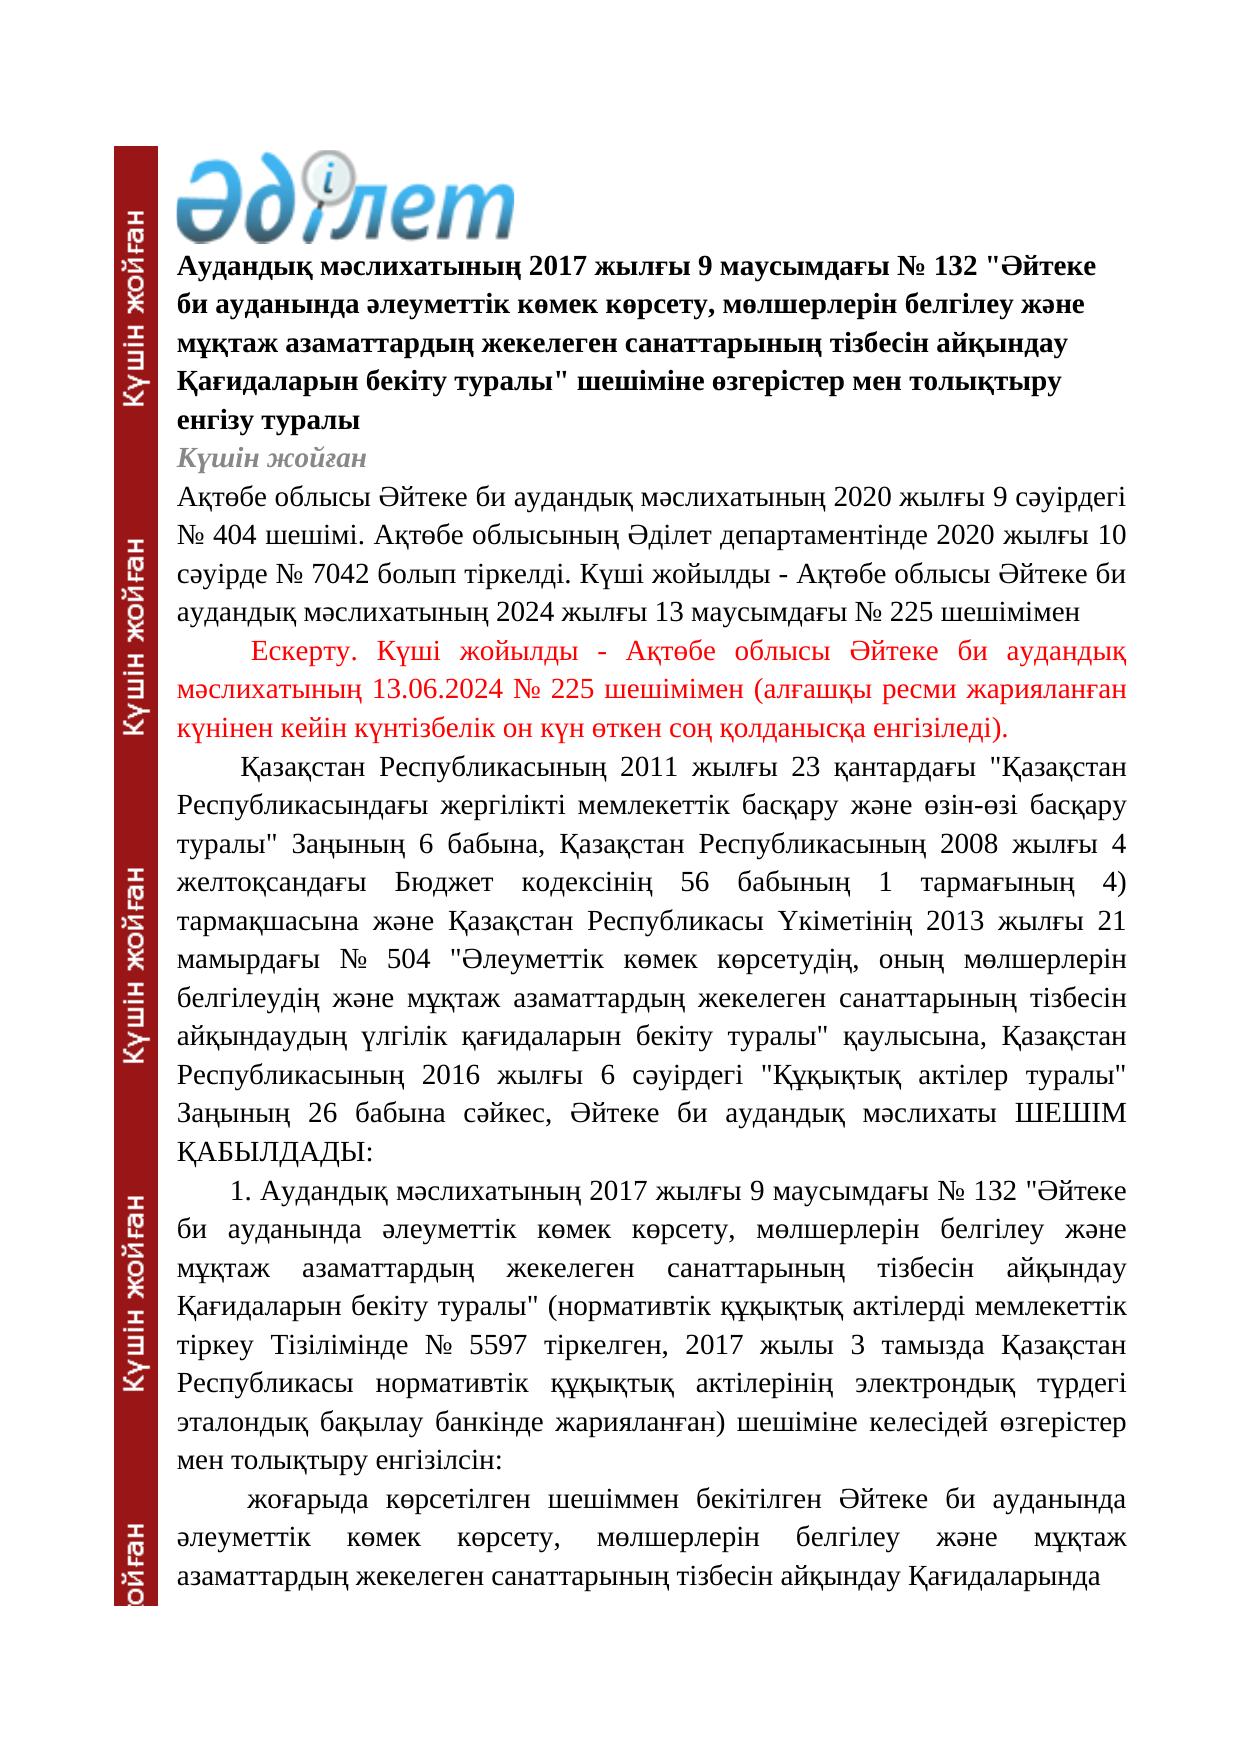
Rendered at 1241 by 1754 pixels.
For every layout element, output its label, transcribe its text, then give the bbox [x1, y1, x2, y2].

picture [114, 1592, 158, 1606]
text Аудандық мәслихатының 2017 жылғы 9 маусымдағы № 132 "Әйтеке би ауданында әлеуметтік көмек көрсету, мөлшерлерін белгілеу және мұқтаж азаматтардың жекелеген санаттарының тізбесін айқындау Қағидаларын бекіту туралы" шешіміне өзгерістер мен толықтыру енгізу туралы [112, 248, 1128, 435]
picture [114, 628, 158, 633]
text Күшін жойған [112, 440, 1128, 474]
picture [176, 150, 515, 244]
text жоғарыда көрсетілген шешіммен бекітілген Әйтеке би ауданында әлеуметтік көмек көрсету, мөлшерлерін белгілеу және мұқтаж азаматтардың жекелеген санаттарының тізбесін айқындау Қағидаларында [112, 1481, 1128, 1592]
text Ақтөбе облысы Әйтеке би аудандық мәслихатының 2020 жылғы 9 сәуірдегі № 404 шешімі. Ақтөбе облысының Әділет департаментінде 2020 жылғы 10 сәуірде № 7042 болып тіркелді. Күші жойылды - Ақтөбе облысы Әйтеке би аудандық мәслихатының 2024 жылғы 13 маусымдағы № 225 шешімімен [112, 479, 1128, 628]
picture [114, 435, 158, 440]
text Қазақстан Республикасының 2011 жылғы 23 қантардағы "Қазақстан Республикасындағы жергілікті мемлекеттік басқару және өзін-өзі басқару туралы" Заңының 6 бабына, Қазақстан Республикасының 2008 жылғы 4 желтоқсандағы Бюджет кодексінің 56 бабының 1 тармағының 4) тармақшасына және Қазақстан Республикасы Үкіметінің 2013 жылғы 21 мамырдағы № 504 "Әлеуметтік көмек көрсетудің, оның мөлшерлерін белгілеудің және мұқтаж азаматтардың жекелеген санаттарының тізбесін айқындаудың үлгілік қағидаларын бекіту туралы" қаулысына, Қазақстан Республикасының 2016 жылғы 6 сәуірдегі "Құқықтық актілер туралы" Заңының 26 бабына сәйкес, Әйтеке би аудандық мәслихаты ШЕШІМ ҚАБЫЛДАДЫ: [112, 749, 1128, 1168]
picture [114, 146, 158, 248]
picture [114, 1168, 158, 1173]
picture [114, 474, 158, 479]
picture [114, 744, 158, 749]
picture [114, 1476, 158, 1481]
text 1. Аудандық мәслихатының 2017 жылғы 9 маусымдағы № 132 "Әйтеке би ауданында әлеуметтік көмек көрсету, мөлшерлерін белгілеу және мұқтаж азаматтардың жекелеген санаттарының тізбесін айқындау Қағидаларын бекіту туралы" (нормативтік құқықтық актілерді мемлекеттік тіркеу Тізілімінде № 5597 тіркелген, 2017 жылы 3 тамызда Қазақстан Республикасы нормативтік құқықтық актілерінің электрондық түрдегі эталондық бақылау банкінде жарияланған) шешіміне келесідей өзгерістер мен толықтыру енгізілсін: [112, 1173, 1128, 1476]
text Ескерту. Күші жойылды - Ақтөбе облысы Әйтеке би аудандық мәслихатының 13.06.2024 № 225 шешімімен (алғашқы ресми жарияланған күнінен кейін күнтізбелік он күн өткен соң қолданысқа енгізіледі). [112, 633, 1128, 744]
